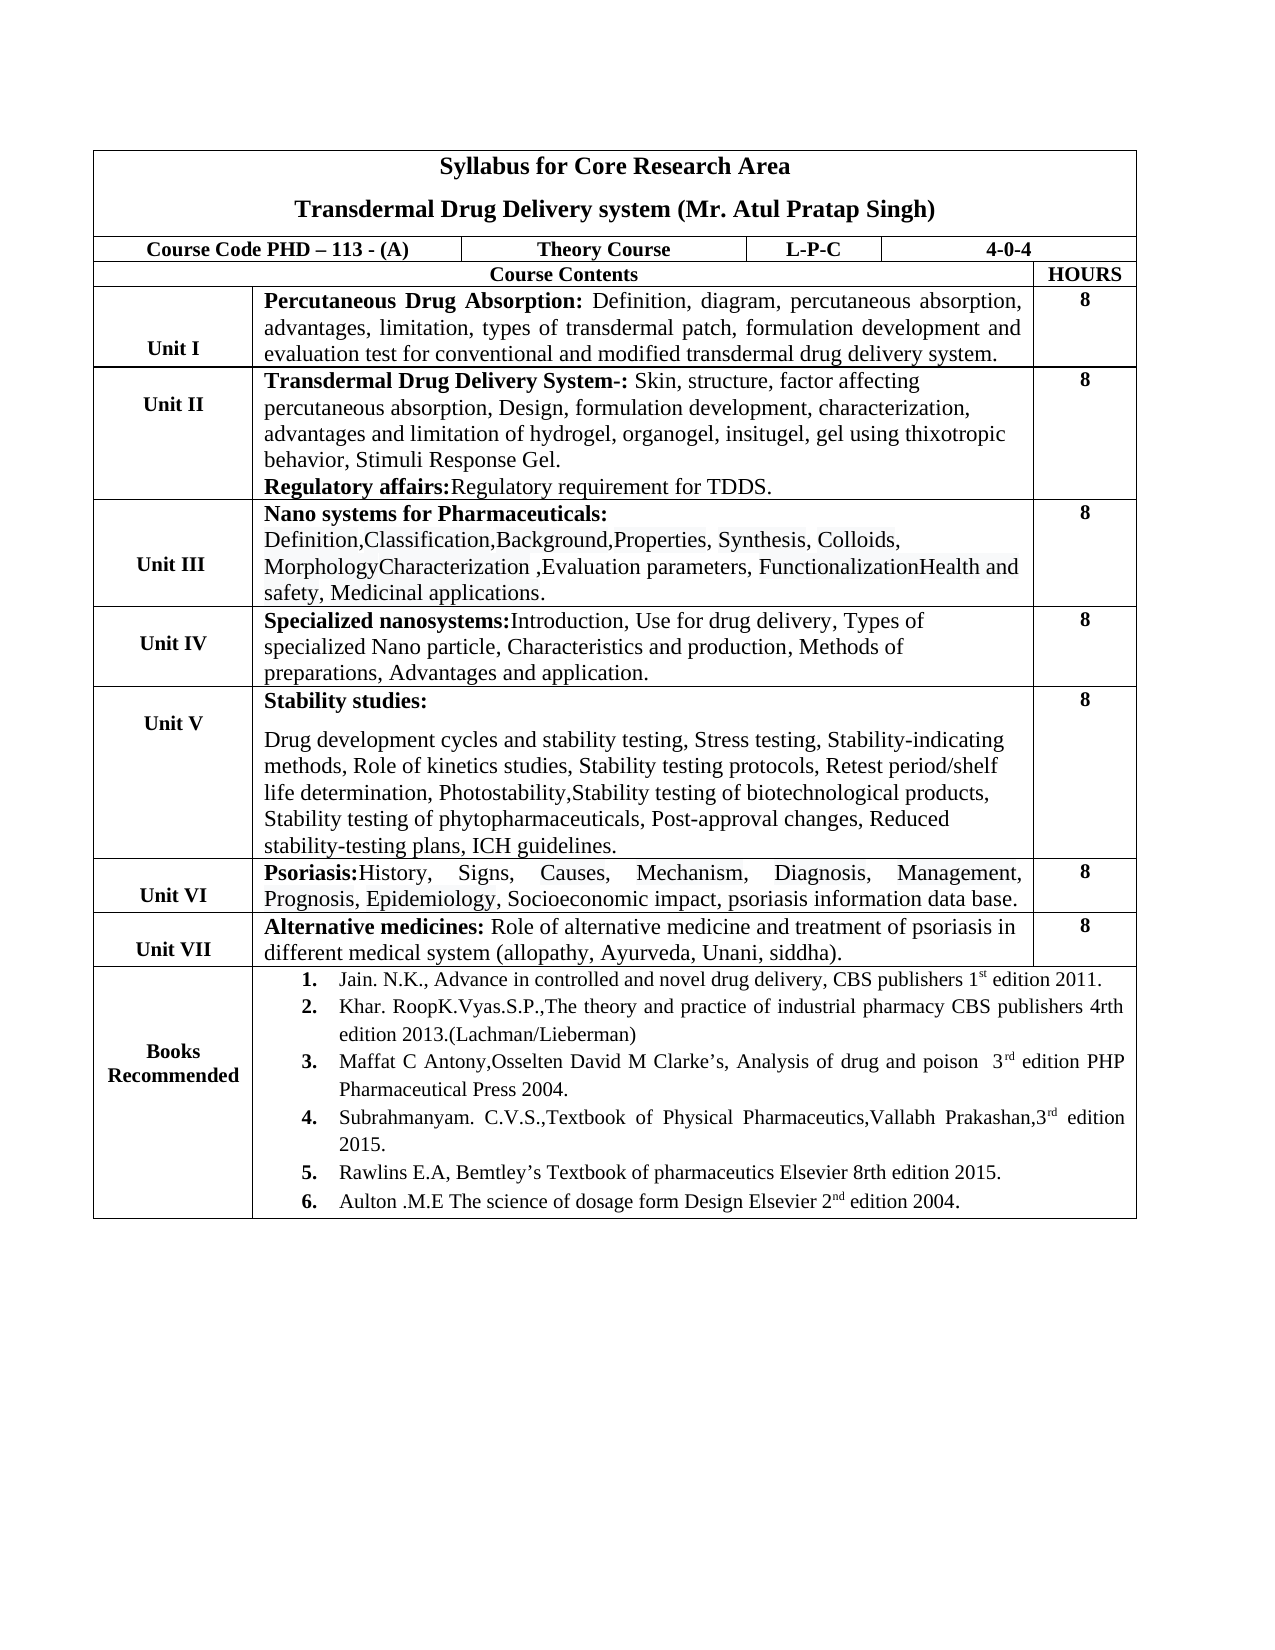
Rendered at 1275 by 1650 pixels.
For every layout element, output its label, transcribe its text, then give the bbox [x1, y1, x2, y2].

table_cell Unit IV [94, 607, 252, 686]
table_cell Transdermal Drug Delivery System-: Skin, structure, factor affecting percutaneous absorption, Design, formulation development, characterization, advantages and limitation of hydrogel, organogel, insitugel, gel using thixotropic behavior, Stimuli Response Gel. Regulatory affairs:Regulatory requirement for TDDS. [253, 368, 1033, 499]
table_cell 8 [1034, 500, 1136, 606]
table_cell 8 [1034, 913, 1136, 966]
table_cell Unit I [94, 287, 252, 366]
table_cell Psoriasis:History, Signs, Causes, Mechanism, Diagnosis, Management, Prognosis, Epidemiology, Socioeconomic impact, psoriasis information data base. [253, 859, 1033, 912]
table_cell Alternative medicines: Role of alternative medicine and treatment of psoriasis in different medical system (allopathy, Ayurveda, Unani, siddha). [253, 913, 1033, 966]
table_cell Course Contents [94, 262, 1033, 286]
table_cell Unit II [94, 368, 252, 499]
table_cell HOURS [1034, 262, 1136, 286]
table_cell 8 [1034, 607, 1136, 686]
table_cell Books Recommended [94, 967, 252, 1218]
table_cell Specialized nanosystems:Introduction, Use for drug delivery, Types of specialized Nano particle, Characteristics and production, Methods of preparations, Advantages and application. [253, 607, 1033, 686]
table_cell Unit VI [94, 859, 252, 912]
table_cell 8 [1034, 687, 1136, 858]
table_cell Percutaneous Drug Absorption: Definition, diagram, percutaneous absorption, advantages, limitation, types of transdermal patch, formulation development and evaluation test for conventional and modified transdermal drug delivery system. [253, 287, 1033, 366]
table_cell Nano systems for Pharmaceuticals: Definition,Classification,Background,Properties, Synthesis, Colloids, MorphologyCharacterization ,Evaluation parameters, FunctionalizationHealth and safety, Medicinal applications. [253, 500, 1033, 606]
table_cell Jain. N.K., Advance in controlled and novel drug delivery, CBS publishers 1st edition 2011. Khar. RoopK.Vyas.S.P.,The theory and practice of industrial pharmacy CBS publishers 4rth edition 2013.(Lachman/Lieberman) Maffat C Antony,Osselten David M Clarke’s, Analysis of drug and poison 3rd edition PHP Pharmaceutical Press 2004. Subrahmanyam. C.V.S.,Textbook of Physical Pharmaceutics,Vallabh Prakashan,3rd edition 2015. Rawlins E.A, Bemtley’s Textbook of pharmaceutics Elsevier 8rth edition 2015. Aulton .M.E The science of dosage form Design Elsevier 2nd edition 2004. [253, 967, 1136, 1218]
table_cell 8 [1034, 368, 1136, 499]
table_cell Theory Course [462, 237, 746, 261]
table_cell Course Code PHD – 113 - (A) [94, 237, 461, 261]
table_cell L-P-C [747, 237, 881, 261]
table_cell 4-0-4 [882, 237, 1136, 261]
table_header Syllabus for Core Research Area Transdermal Drug Delivery system (Mr. Atul Pratap Singh) [94, 151, 1136, 236]
table_cell Unit V [94, 687, 252, 858]
table_cell Unit VII [94, 913, 252, 966]
table_cell 8 [1034, 287, 1136, 366]
table_cell Stability studies: Drug development cycles and stability testing, Stress testing, Stability-indicating methods, Role of kinetics studies, Stability testing protocols, Retest period/shelf life determination, Photostability,Stability testing of biotechnological products, Stability testing of phytopharmaceuticals, Post-approval changes, Reduced stability-testing plans, ICH guidelines. [253, 687, 1033, 858]
table_cell 8 [1034, 859, 1136, 912]
table_cell Unit III [94, 500, 252, 606]
